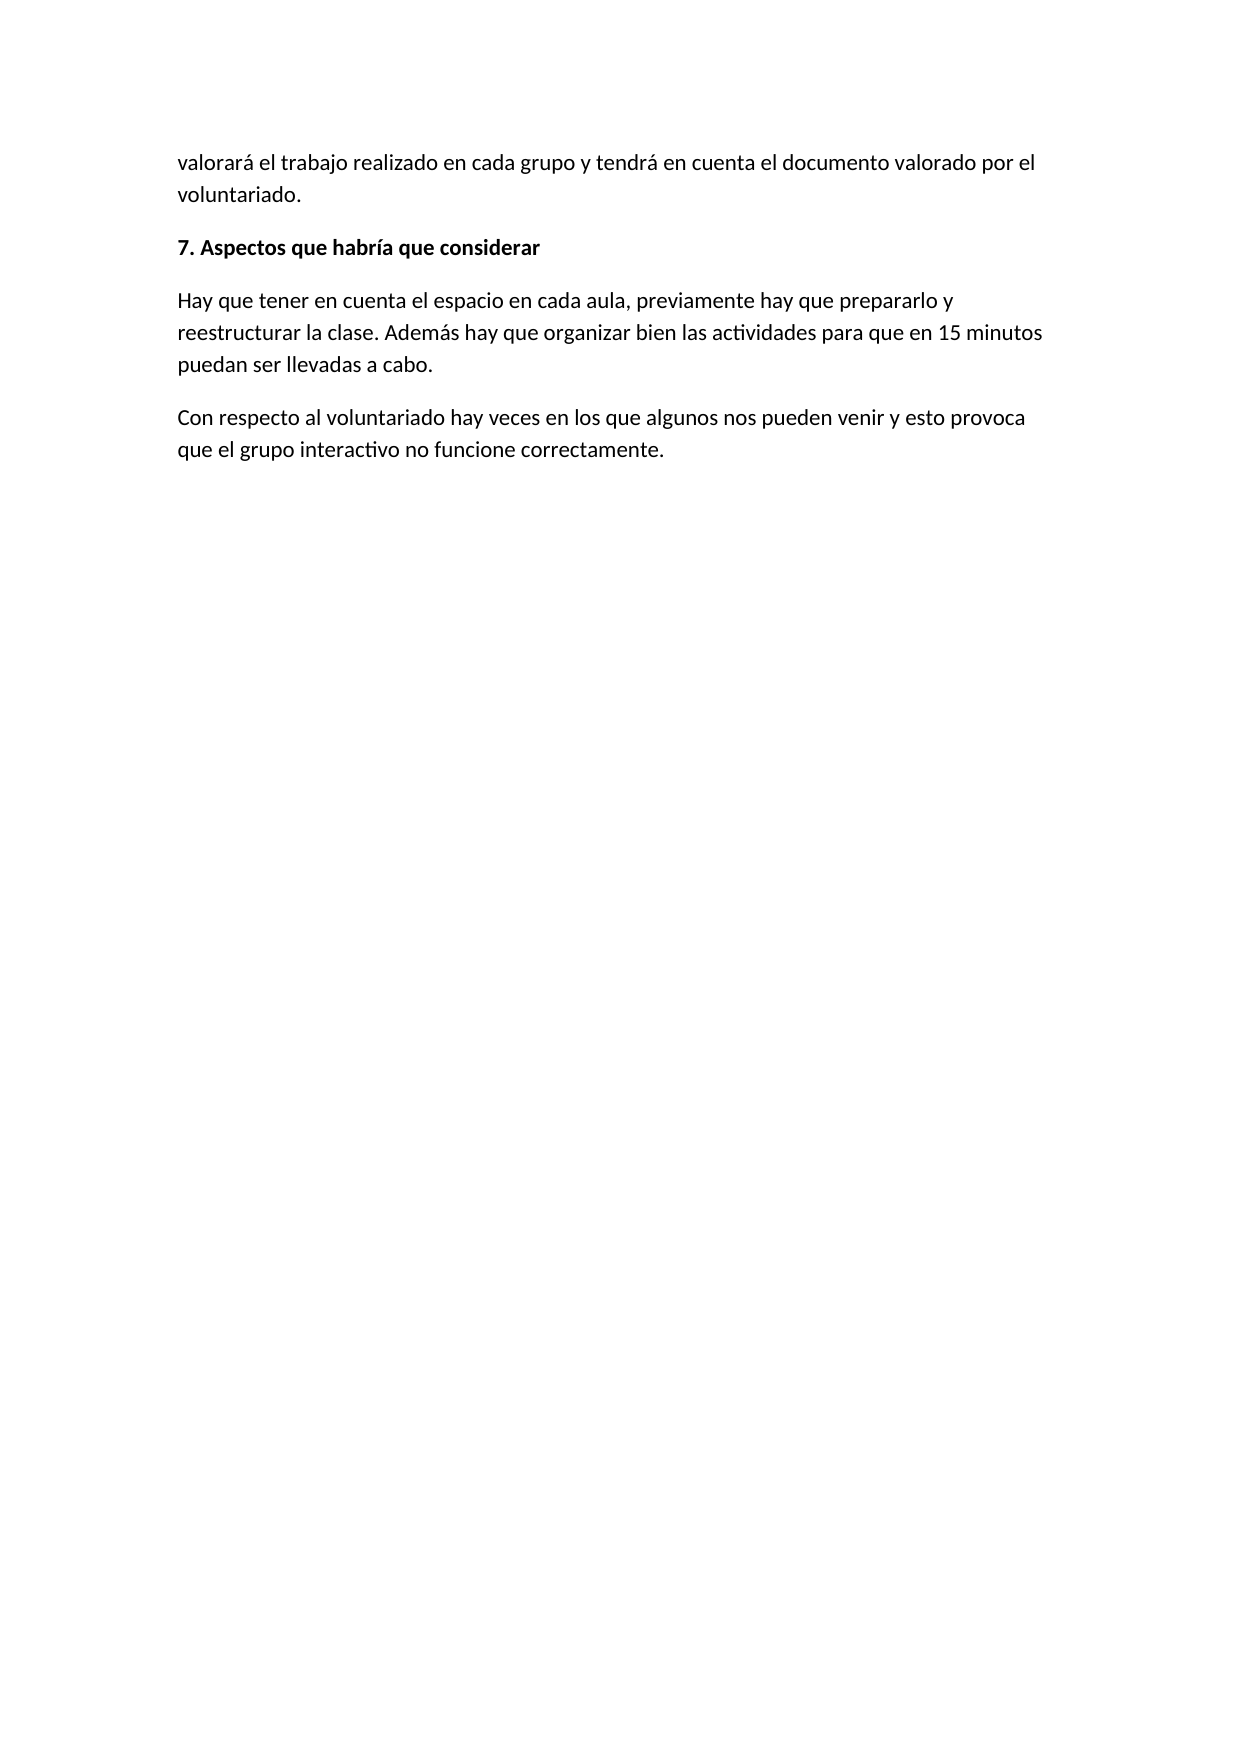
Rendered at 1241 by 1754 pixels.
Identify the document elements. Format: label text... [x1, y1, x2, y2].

text Hay que tener en cuenta el espacio en cada aula, previamente hay que prepararlo y reestructurar la clase. Además hay que organizar bien las actividades para que en 15 minutos puedan ser llevadas a cabo. [177, 286, 1063, 378]
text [177, 148, 1063, 208]
text Con respecto al voluntariado hay veces en los que algunos nos pueden venir y esto provoca que el grupo interactivo no funcione correctamente. [177, 403, 1063, 463]
text 7. Aspectos que habría que considerar [177, 233, 1063, 261]
